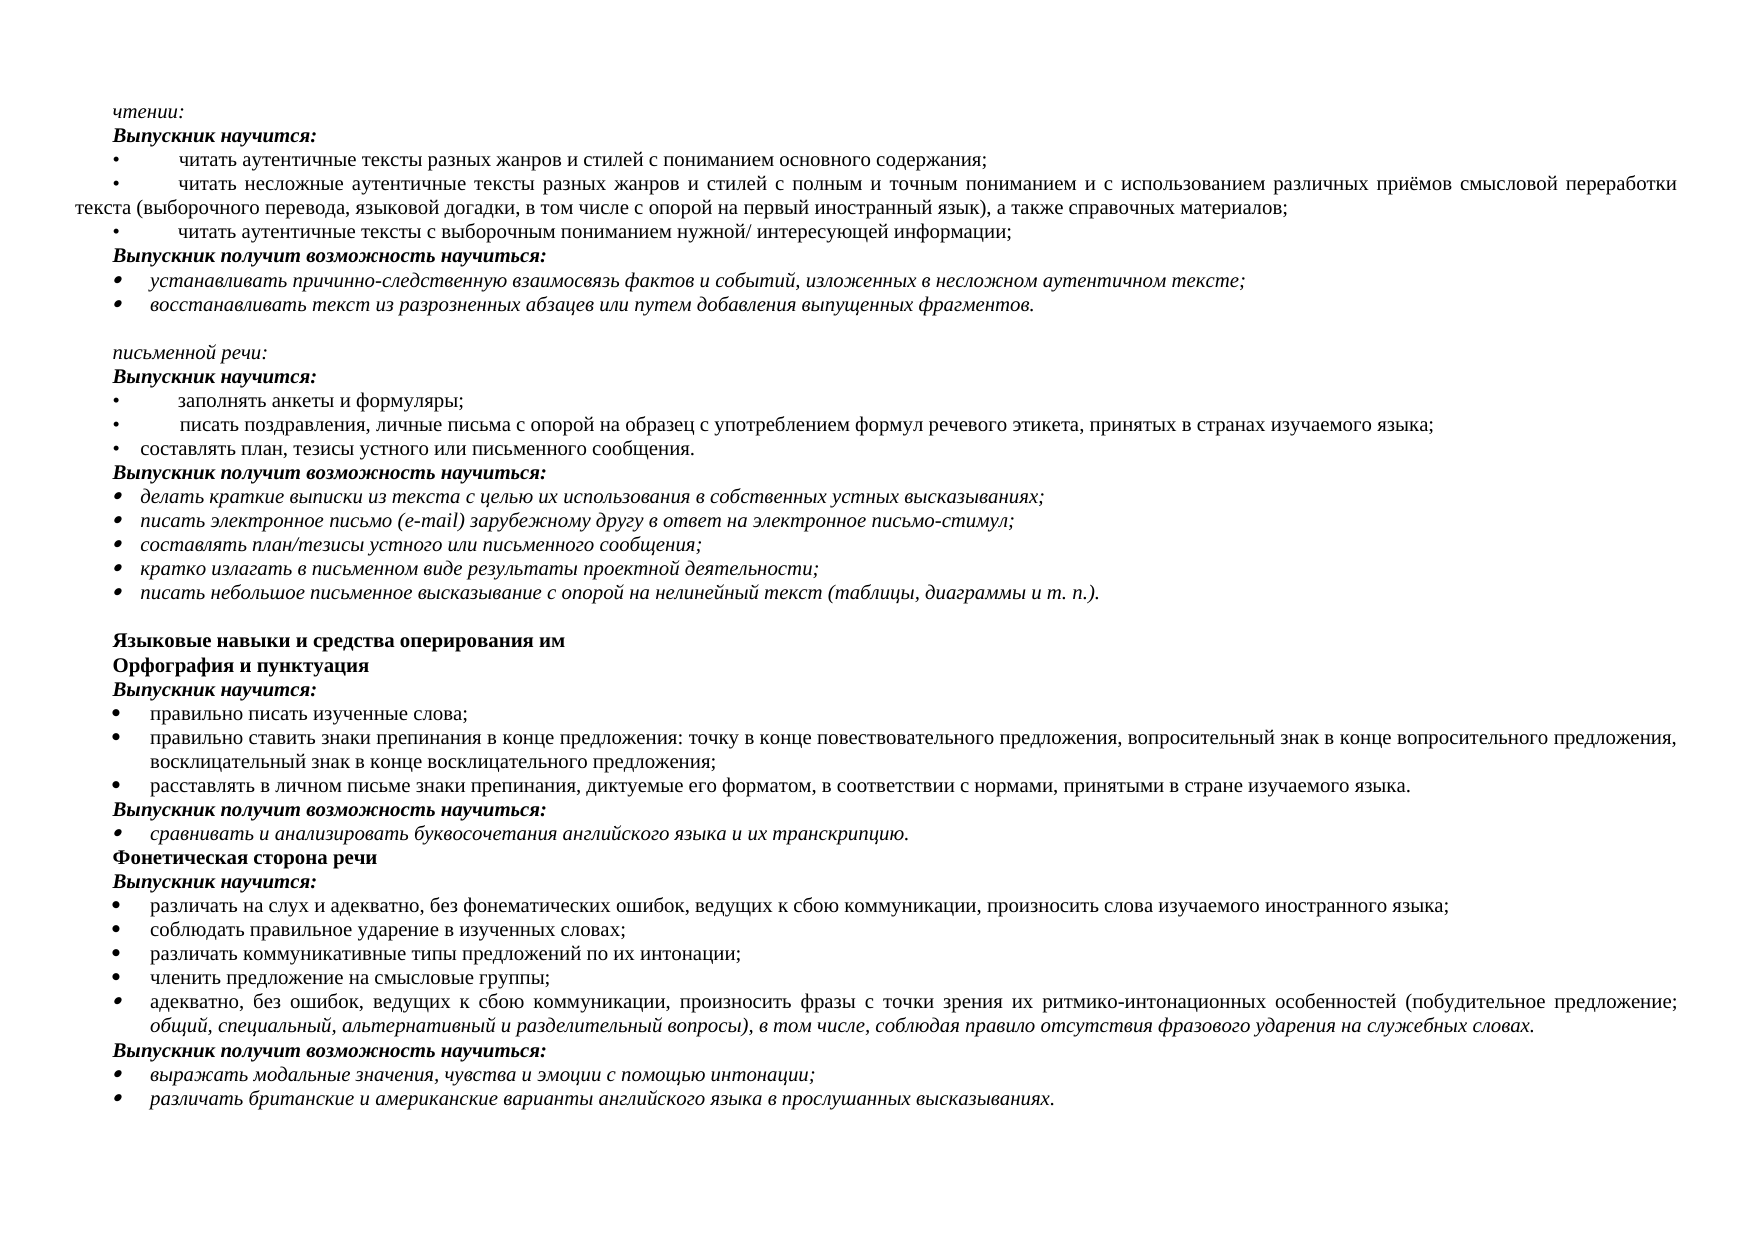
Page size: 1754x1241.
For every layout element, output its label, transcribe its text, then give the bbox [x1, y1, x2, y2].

list адекватно, без ошибок, ведущих к сбою коммуникации, произносить фразы с точки зрения их ритмико-интонационных особенностей (побудительное предложение; общий, специальный, альтернативный и разделительный вопросы), в том числе, соблюдая правило отсутствия фразового ударения на служебных словах. [112, 989, 1679, 1037]
list членить предложение на смысловые группы; [112, 965, 1679, 989]
text письменной речи: [75, 340, 1679, 364]
list делать краткие выписки из текста с целью их использования в собственных устных высказываниях; [112, 484, 1679, 508]
list составлять план/тезисы устного или письменного сообщения; [112, 532, 1679, 556]
text Выпускник получит возможность научиться: [75, 797, 1679, 821]
text Орфография и пунктуация [75, 652, 1679, 677]
list восстанавливать текст из разрозненных абзацев или путем добавления выпущенных фрагментов. [112, 292, 1679, 316]
text • составлять план, тезисы устного или письменного сообщения. [75, 436, 1679, 460]
text • читать несложные аутентичные тексты разных жанров и стилей с полным и точным пониманием и с использованием различных приёмов смысловой переработки текста (выборочного перевода, языковой догадки, в том числе с опорой на первый иностранный язык), а также справочных материалов; [75, 171, 1679, 219]
list писать электронное письмо (e-mail) зарубежному другу в ответ на электронное письмо-стимул; [112, 508, 1679, 532]
list устанавливать причинно-следственную взаимосвязь фактов и событий, изложенных в несложном аутентичном тексте; [112, 267, 1679, 292]
text Выпускник научится: [75, 869, 1679, 893]
list различать британские и американские варианты английского языка в прослушанных высказываниях. [112, 1086, 1679, 1110]
text Выпускник научится: [75, 364, 1679, 388]
text Выпускник получит возможность научиться: [75, 1037, 1679, 1062]
text чтении: [75, 99, 1679, 123]
list выражать модальные значения, чувства и эмоции с помощью интонации; [112, 1062, 1679, 1086]
list различать коммуникативные типы предложений по их интонации; [112, 941, 1679, 965]
list различать на слух и адекватно, без фонематических ошибок, ведущих к сбою коммуникации, произносить слова изучаемого иностранного языка; [112, 893, 1679, 917]
text Фонетическая сторона речи [75, 845, 1679, 869]
list расставлять в личном письме знаки препинания, диктуемые его форматом, в соответствии с нормами, принятыми в стране изучаемого языка. [112, 773, 1679, 797]
list соблюдать правильное ударение в изученных словах; [112, 917, 1679, 941]
text Выпускник научится: [75, 123, 1679, 147]
text • читать аутентичные тексты с выборочным пониманием нужной/ интересующей информации; [75, 219, 1679, 243]
text • заполнять анкеты и формуляры; [75, 388, 1679, 412]
list правильно писать изученные слова; [112, 701, 1679, 725]
text Выпускник получит возможность научиться: [75, 460, 1679, 484]
list кратко излагать в письменном виде результаты проектной деятельности; [112, 556, 1679, 580]
text • писать поздравления, личные письма с опорой на образец с употреблением формул речевого этикета, принятых в странах изучаемого языка; [75, 412, 1679, 436]
text Выпускник получит возможность научиться: [75, 243, 1679, 267]
text • читать аутентичные тексты разных жанров и стилей с пониманием основного содержания; [75, 147, 1679, 171]
text Выпускник научится: [75, 677, 1679, 701]
list писать небольшое письменное высказывание с опорой на нелинейный текст (таблицы, диаграммы и т. п.). [112, 580, 1679, 604]
text Языковые навыки и средства оперирования им [112, 628, 1679, 652]
list правильно ставить знаки препинания в конце предложения: точку в конце повествовательного предложения, вопросительный знак в конце вопросительного предложения, восклицательный знак в конце восклицательного предложения; [112, 725, 1679, 773]
list сравнивать и анализировать буквосочетания английского языка и их транскрипцию. [112, 821, 1679, 845]
